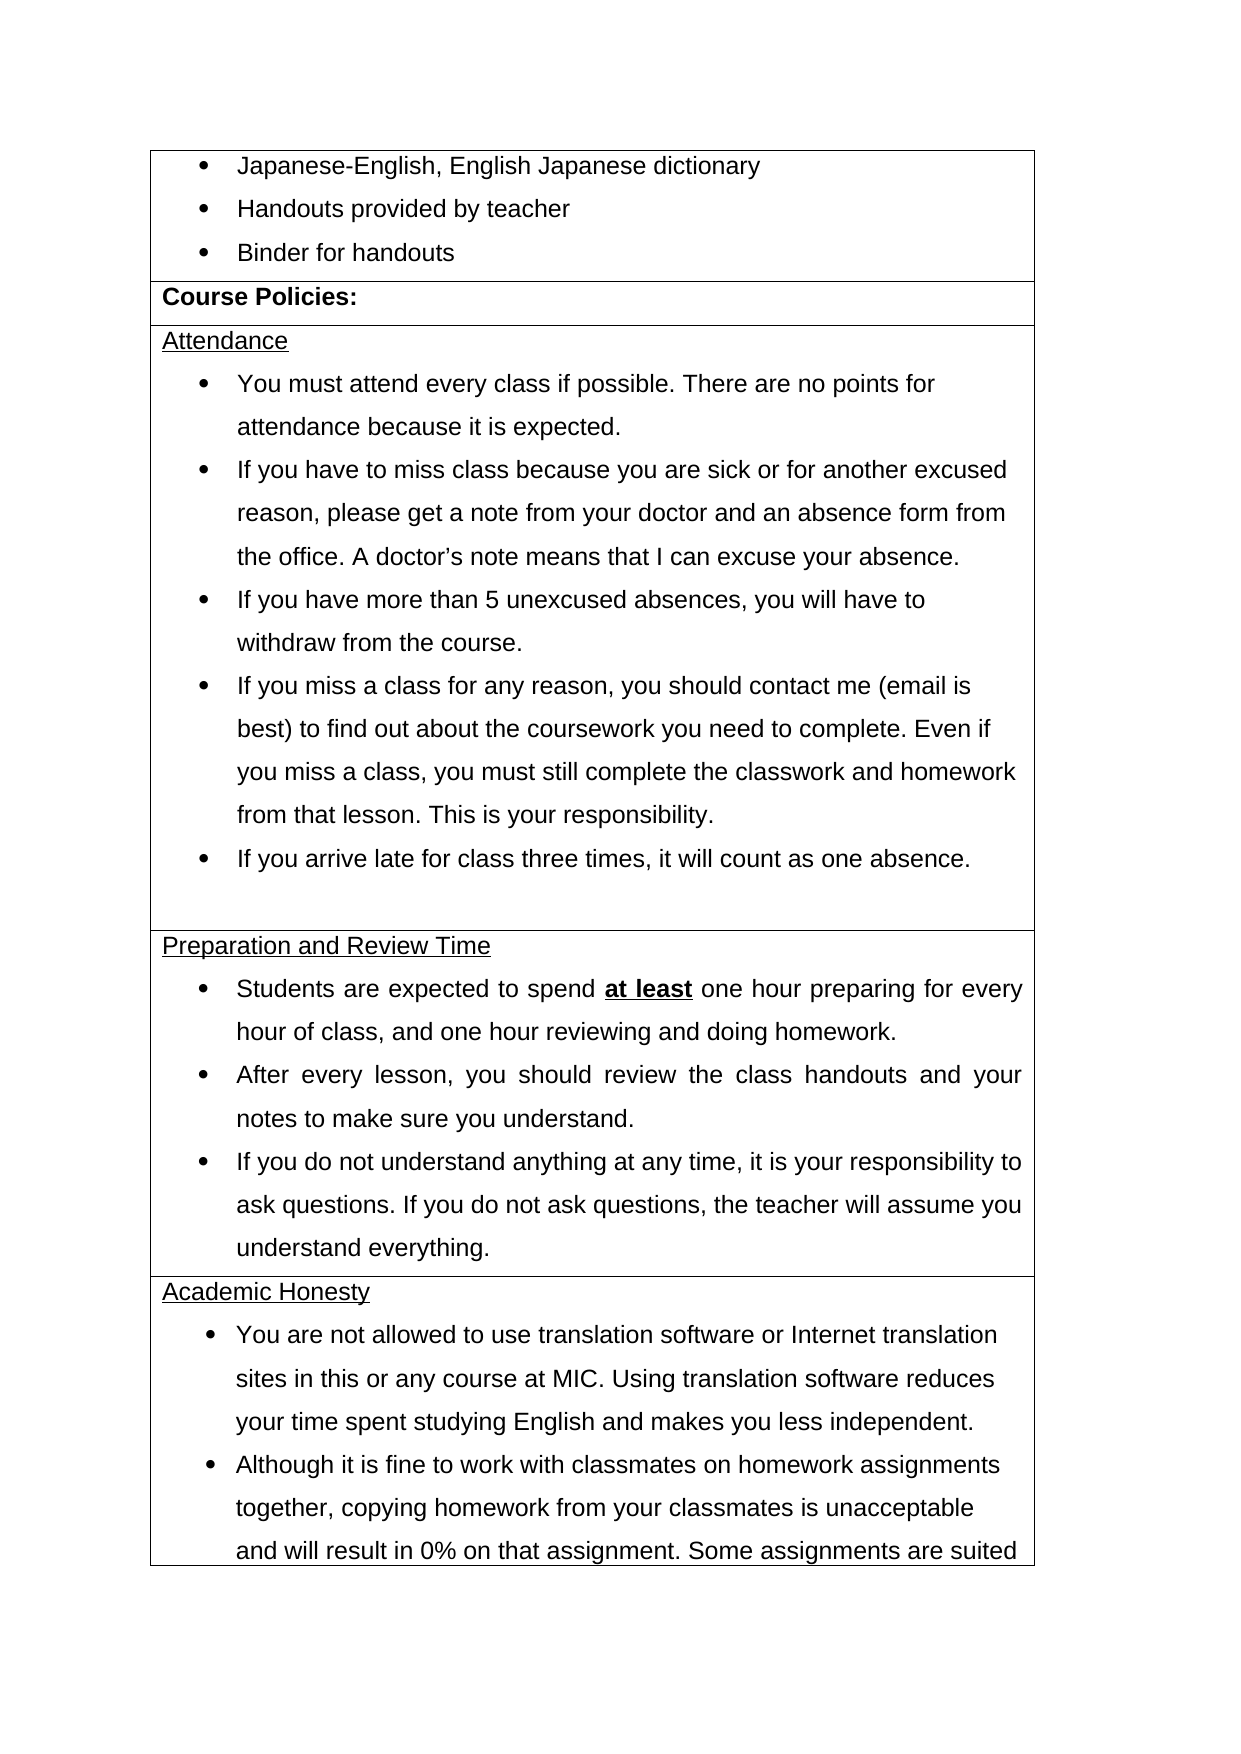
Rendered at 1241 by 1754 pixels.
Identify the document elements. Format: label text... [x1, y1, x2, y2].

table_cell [151, 1277, 1034, 1565]
table_cell Preparation and Review Time Students are expected to spend at least one hour preparing for every hour of class, and one hour reviewing and doing homework. After every lesson, you should review the class handouts and your notes to make sure you understand. If you do not understand anything at any time, it is your responsibility to ask questions. If you do not ask questions, the teacher will assume you understand everything. [151, 931, 1034, 1276]
table_cell Attendance You must attend every class if possible. There are no points for attendance because it is expected. If you have to miss class because you are sick or for another excused reason, please get a note from your doctor and an absence form from the office. A doctor’s note means that I can excuse your absence. If you have more than 5 unexcused absences, you will have to withdraw from the course. If you miss a class for any reason, you should contact me (email is best) to find out about the coursework you need to complete. Even if you miss a class, you must still complete the classwork and homework from that lesson. This is your responsibility. If you arrive late for class three times, it will count as one absence. [151, 326, 1034, 930]
table_cell Course Policies: [151, 282, 1034, 325]
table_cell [151, 151, 1034, 281]
